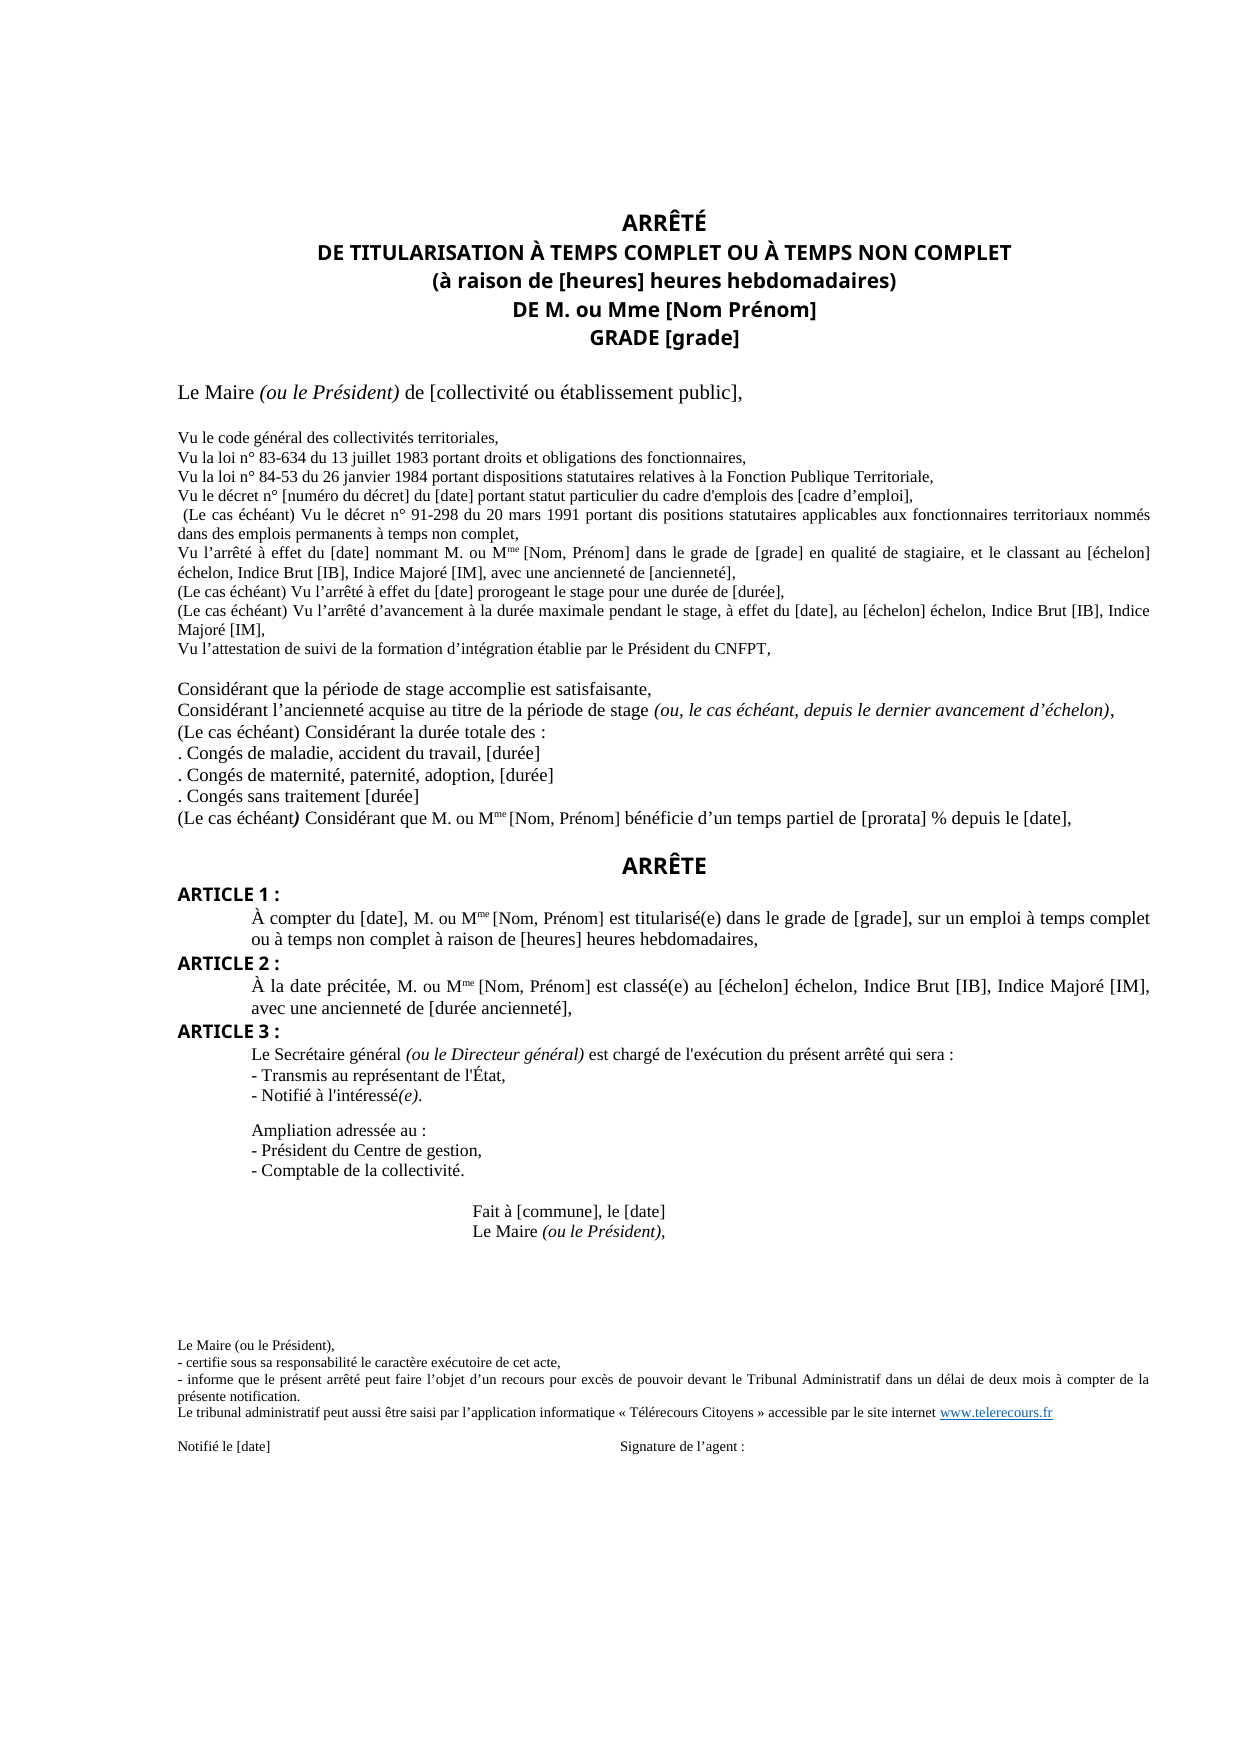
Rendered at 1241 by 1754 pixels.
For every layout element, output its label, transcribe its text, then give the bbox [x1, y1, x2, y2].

text Ampliation adressée au : [251, 1119, 1152, 1140]
text Fait à [commune], le [date] [472, 1201, 1152, 1221]
text - Président du Centre de gestion, [251, 1140, 1152, 1160]
text Vu l’arrêté à effet du [date] nommant M. ou Mme [Nom, Prénom] dans le grade de [grade] en qualité de stagiaire, et le classant au [échelon] échelon, Indice Brut [IB], Indice Majoré [IM], avec une ancienneté de [ancienneté], [177, 543, 1152, 582]
text - certifie sous sa responsabilité le caractère exécutoire de cet acte, [177, 1354, 1152, 1371]
text ARTICLE 2 : [177, 950, 1152, 975]
text ARRÊTE [177, 850, 1152, 881]
text (à raison de [heures] heures hebdomadaires) [177, 266, 1152, 295]
text Vu la loi n° 83-634 du 13 juillet 1983 portant droits et obligations des fonctionnaires, [177, 447, 1152, 467]
text - Comptable de la collectivité. [251, 1160, 1152, 1180]
text ARTICLE 3 : [177, 1018, 1152, 1044]
text GRADE [grade] [177, 323, 1152, 352]
text - Transmis au représentant de l'État, [251, 1064, 1152, 1085]
text À compter du [date], M. ou Mme [Nom, Prénom] est titularisé(e) dans le grade de [grade], sur un emploi à temps complet ou à temps non complet à raison de [heures] heures hebdomadaires, [251, 907, 1152, 950]
text (Le cas échéant) Considérant que M. ou Mme [Nom, Prénom] bénéficie d’un temps partiel de [prorata] % depuis le [date], [177, 807, 1152, 828]
text . Congés sans traitement [durée] [177, 785, 1152, 807]
text Vu l’attestation de suivi de la formation d’intégration établie par le Président du CNFPT, [177, 639, 1152, 658]
text Considérant l’ancienneté acquise au titre de la période de stage (ou, le cas échéant, depuis le dernier avancement d’échelon), [177, 699, 1152, 721]
text (Le cas échéant) Considérant la durée totale des : [177, 721, 1152, 742]
text Le Maire (ou le Président), [177, 1337, 1152, 1354]
text Le Secrétaire général (ou le Directeur général) est chargé de l'exécution du présent arrêté qui sera : [251, 1044, 1152, 1064]
text ARRÊTÉ [177, 207, 1152, 238]
text À la date précitée, M. ou Mme [Nom, Prénom] est classé(e) au [échelon] échelon, Indice Brut [IB], Indice Majoré [IM], avec une ancienneté de [durée ancienneté], [251, 975, 1152, 1018]
text Le tribunal administratif peut aussi être saisi par l’application informatique « Télérecours Citoyens » accessible par le site internet www.telerecours.fr [177, 1404, 1152, 1421]
text Le Maire (ou le Président) de [collectivité ou établissement public], [177, 380, 1152, 404]
text (Le cas échéant) Vu l’arrêté d’avancement à la durée maximale pendant le stage, à effet du [date], au [échelon] échelon, Indice Brut [IB], Indice Majoré [IM], [177, 601, 1152, 639]
text Considérant que la période de stage accomplie est satisfaisante, [177, 677, 1152, 699]
text DE TITULARISATION À TEMPS COMPLET OU À TEMPS NON COMPLET [177, 238, 1152, 266]
text (Le cas échéant) Vu le décret n° 91-298 du 20 mars 1991 portant dis positions statutaires applicables aux fonctionnaires territoriaux nommés dans des emplois permanents à temps non complet, [177, 505, 1152, 543]
text - Notifié à l'intéressé(e). [251, 1085, 1152, 1105]
text Le Maire (ou le Président), [472, 1221, 1152, 1241]
text - informe que le présent arrêté peut faire l’objet d’un recours pour excès de pouvoir devant le Tribunal Administratif dans un délai de deux mois à compter de la présente notification. [177, 1371, 1152, 1404]
text Vu le décret n° [numéro du décret] du [date] portant statut particulier du cadre d'emplois des [cadre d’emploi], [177, 486, 1152, 505]
text Vu la loi n° 84-53 du 26 janvier 1984 portant dispositions statutaires relatives à la Fonction Publique Territoriale, [177, 467, 1152, 486]
text Notifié le [date] Signature de l’agent : [177, 1438, 1152, 1454]
text (Le cas échéant) Vu l’arrêté à effet du [date] prorogeant le stage pour une durée de [durée], [177, 582, 1152, 601]
text . Congés de maladie, accident du travail, [durée] [177, 742, 1152, 764]
text DE M. ou Mme [Nom Prénom] [177, 295, 1152, 323]
text Vu le code général des collectivités territoriales, [177, 428, 1152, 447]
text ARTICLE 1 : [177, 881, 1152, 907]
text . Congés de maternité, paternité, adoption, [durée] [177, 764, 1152, 785]
